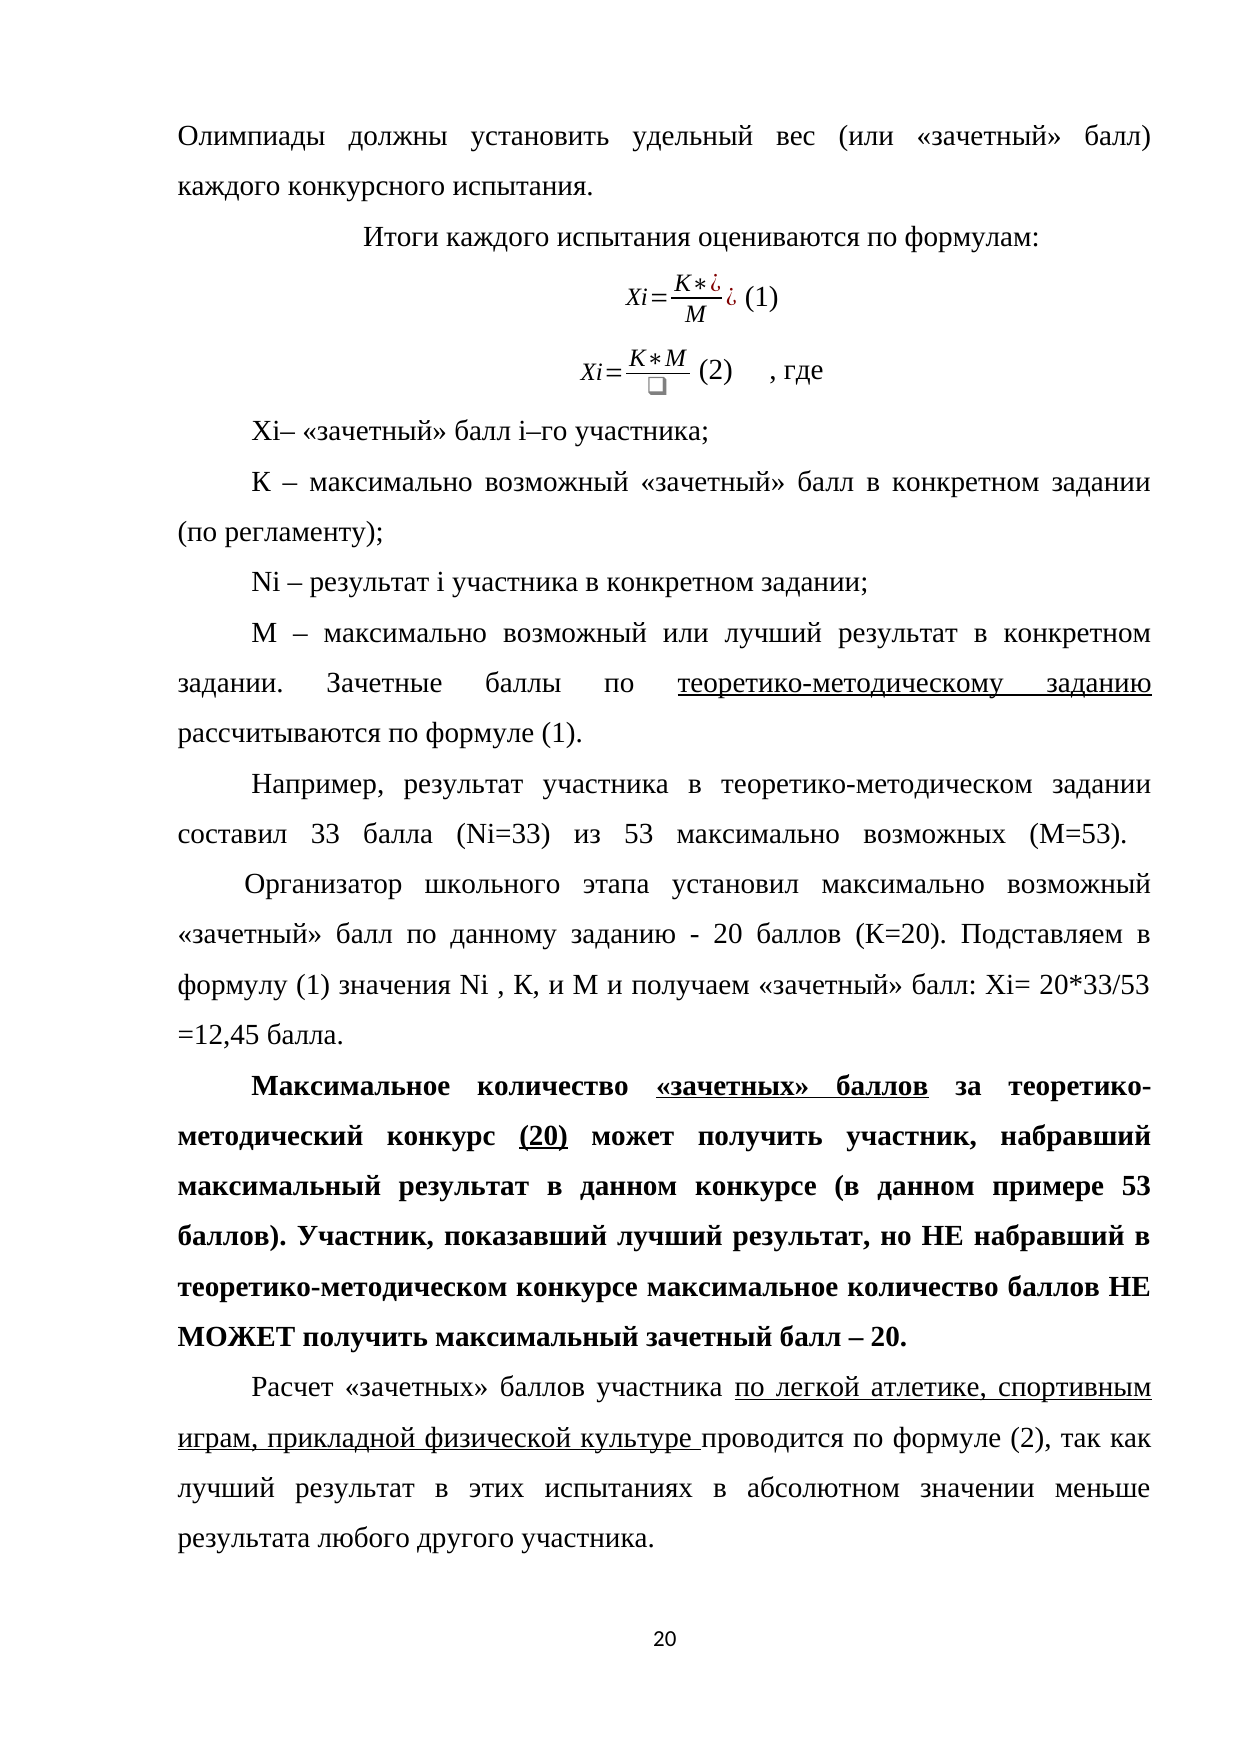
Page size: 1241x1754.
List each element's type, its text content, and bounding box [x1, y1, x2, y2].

list Например, результат участника в теоретико-методическом задании составил 33 балла (Ni=33) из 53 максимально возможных (М=53). Организатор школьного этапа установил максимально возможный «зачетный» балл по данному заданию - 20 баллов (К=20). Подставляем в формулу (1) значения Ni , К, и М и получаем «зачетный» балл: Хi= 20*33/53 =12,45 балла. [177, 766, 1152, 1051]
list Хi– «зачетный» балл i–го участника; [177, 413, 1152, 447]
list (2) , где [177, 345, 1152, 397]
list Максимальное количество «зачетных» баллов за теоретико-методический конкурс (20) может получить участник, набравший максимальный результат в данном конкурсе (в данном примере 53 баллов). Участник, показавший лучший результат, но НЕ набравший в теоретико-методическом конкурсе максимальное количество баллов НЕ МОЖЕТ получить максимальный зачетный балл – 20. [177, 1068, 1152, 1353]
list Итоги каждого испытания оцениваются по формулам: [177, 219, 1152, 252]
list М – максимально возможный или лучший результат в конкретном задании. Зачетные баллы по теоретико-методическому заданию рассчитываются по формуле (1). [177, 615, 1152, 749]
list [177, 118, 1152, 202]
list (1) [177, 269, 1152, 328]
list К – максимально возможный «зачетный» балл в конкретном задании (по регламенту); [177, 464, 1152, 548]
list Ni – результат i участника в конкретном задании; [177, 564, 1152, 598]
list Расчет «зачетных» баллов участника по легкой атлетике, спортивным играм, прикладной физической культуре проводится по формуле (2), так как лучший результат в этих испытаниях в абсолютном значении меньше результата любого другого участника. [177, 1369, 1152, 1554]
